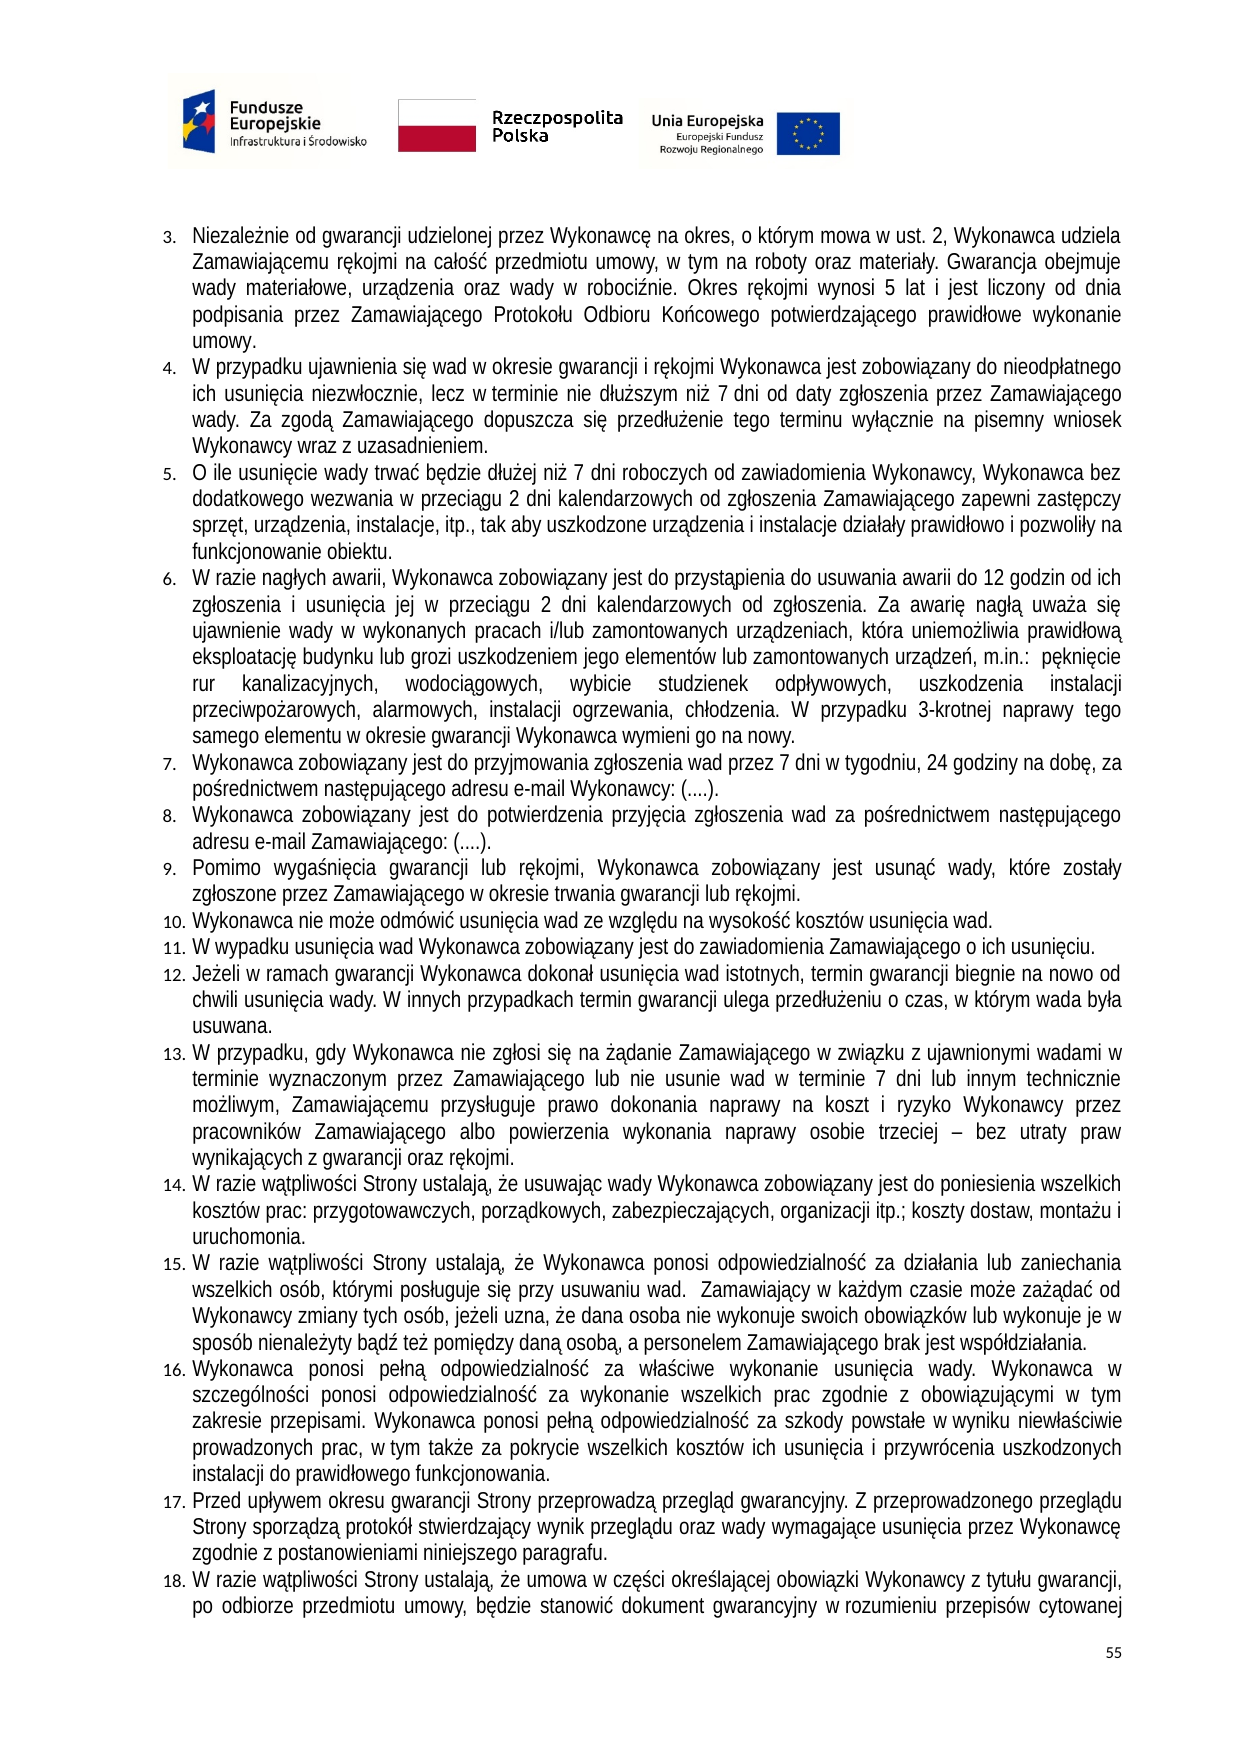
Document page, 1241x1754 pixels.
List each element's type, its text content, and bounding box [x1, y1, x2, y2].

list Wykonawca zobowiązany jest do potwierdzenia przyjęcia zgłoszenia wad za pośrednictwem następującego adresu e-mail Zamawiającego: (....). [162, 801, 1122, 854]
list W razie nagłych awarii, Wykonawca zobowiązany jest do przystąpienia do usuwania awarii do 12 godzin od ich zgłoszenia i usunięcia jej w przeciągu 2 dni kalendarzowych od zgłoszenia. Za awarię nagłą uważa się ujawnienie wady w wykonanych pracach i/lub zamontowanych urządzeniach, która uniemożliwia prawidłową eksploatację budynku lub grozi uszkodzeniem jego elementów lub zamontowanych urządzeń, m.in.: pęknięcie rur kanalizacyjnych, wodociągowych, wybicie studzienek odpływowych, uszkodzenia instalacji przeciwpożarowych, alarmowych, instalacji ogrzewania, chłodzenia. W przypadku 3-krotnej naprawy tego samego elementu w okresie gwarancji Wykonawca wymieni go na nowy. [162, 564, 1122, 749]
list Wykonawca ponosi pełną odpowiedzialność za właściwe wykonanie usunięcia wady. Wykonawca w szczególności ponosi odpowiedzialność za wykonanie wszelkich prac zgodnie z obowiązującymi w tym zakresie przepisami. Wykonawca ponosi pełną odpowiedzialność za szkody powstałe w wyniku niewłaściwie prowadzonych prac, w tym także za pokrycie wszelkich kosztów ich usunięcia i przywrócenia uszkodzonych instalacji do prawidłowego funkcjonowania. [162, 1355, 1122, 1487]
list W wypadku usunięcia wad Wykonawca zobowiązany jest do zawiadomienia Zamawiającego o ich usunięciu. [162, 933, 1122, 959]
list W razie wątpliwości Strony ustalają, że usuwając wady Wykonawca zobowiązany jest do poniesienia wszelkich kosztów prac: przygotowawczych, porządkowych, zabezpieczających, organizacji itp.; koszty dostaw, montażu i uruchomonia. [162, 1170, 1122, 1249]
list O ile usunięcie wady trwać będzie dłużej niż 7 dni roboczych od zawiadomienia Wykonawcy, Wykonawca bez dodatkowego wezwania w przeciągu 2 dni kalendarzowych od zgłoszenia Zamawiającego zapewni zastępczy sprzęt, urządzenia, instalacje, itp., tak aby uszkodzone urządzenia i instalacje działały prawidłowo i pozwoliły na funkcjonowanie obiektu. [162, 459, 1122, 564]
list W przypadku, gdy Wykonawca nie zgłosi się na żądanie Zamawiającego w związku z ujawnionymi wadami w terminie wyznaczonym przez Zamawiającego lub nie usunie wad w terminie 7 dni lub innym technicznie możliwym, Zamawiającemu przysługuje prawo dokonania naprawy na koszt i ryzyko Wykonawcy przez pracowników Zamawiającego albo powierzenia wykonania naprawy osobie trzeciej – bez utraty praw wynikających z gwarancji oraz rękojmi. [162, 1038, 1122, 1170]
list Wykonawca nie może odmówić usunięcia wad ze względu na wysokość kosztów usunięcia wad. [162, 907, 1122, 933]
list Przed upływem okresu gwarancji Strony przeprowadzą przegląd gwarancyjny. Z przeprowadzonego przeglądu Strony sporządzą protokół stwierdzający wynik przeglądu oraz wady wymagające usunięcia przez Wykonawcę zgodnie z postanowieniami niniejszego paragrafu. [162, 1487, 1122, 1566]
list Niezależnie od gwarancji udzielonej przez Wykonawcę na okres, o którym mowa w ust. 2, Wykonawca udziela Zamawiającemu rękojmi na całość przedmiotu umowy, w tym na roboty oraz materiały. Gwarancja obejmuje wady materiałowe, urządzenia oraz wady w robociźnie. Okres rękojmi wynosi 5 lat i jest liczony od dnia podpisania przez Zamawiającego Protokołu Odbioru Końcowego potwierdzającego prawidłowe wykonanie umowy. [162, 222, 1122, 353]
picture [167, 73, 854, 169]
list W przypadku ujawnienia się wad w okresie gwarancji i rękojmi Wykonawca jest zobowiązany do nieodpłatnego ich usunięcia niezwłocznie, lecz w terminie nie dłuższym niż 7 dni od daty zgłoszenia przez Zamawiającego wady. Za zgodą Zamawiającego dopuszcza się przedłużenie tego terminu wyłącznie na pisemny wniosek Wykonawcy wraz z uzasadnieniem. [162, 353, 1122, 459]
list Wykonawca zobowiązany jest do przyjmowania zgłoszenia wad przez 7 dni w tygodniu, 24 godziny na dobę, za pośrednictwem następującego adresu e-mail Wykonawcy: (....). [162, 749, 1122, 801]
list W razie wątpliwości Strony ustalają, że Wykonawca ponosi odpowiedzialność za działania lub zaniechania wszelkich osób, którymi posługuje się przy usuwaniu wad. Zamawiający w każdym czasie może zażądać od Wykonawcy zmiany tych osób, jeżeli uzna, że dana osoba nie wykonuje swoich obowiązków lub wykonuje je w sposób nienależyty bądź też pomiędzy daną osobą, a personelem Zamawiającego brak jest współdziałania. [162, 1249, 1122, 1355]
list Pomimo wygaśnięcia gwarancji lub rękojmi, Wykonawca zobowiązany jest usunąć wady, które zostały zgłoszone przez Zamawiającego w okresie trwania gwarancji lub rękojmi. [162, 854, 1122, 907]
list Jeżeli w ramach gwarancji Wykonawca dokonał usunięcia wad istotnych, termin gwarancji biegnie na nowo od chwili usunięcia wady. W innych przypadkach termin gwarancji ulega przedłużeniu o czas, w którym wada była usuwana. [162, 959, 1122, 1038]
